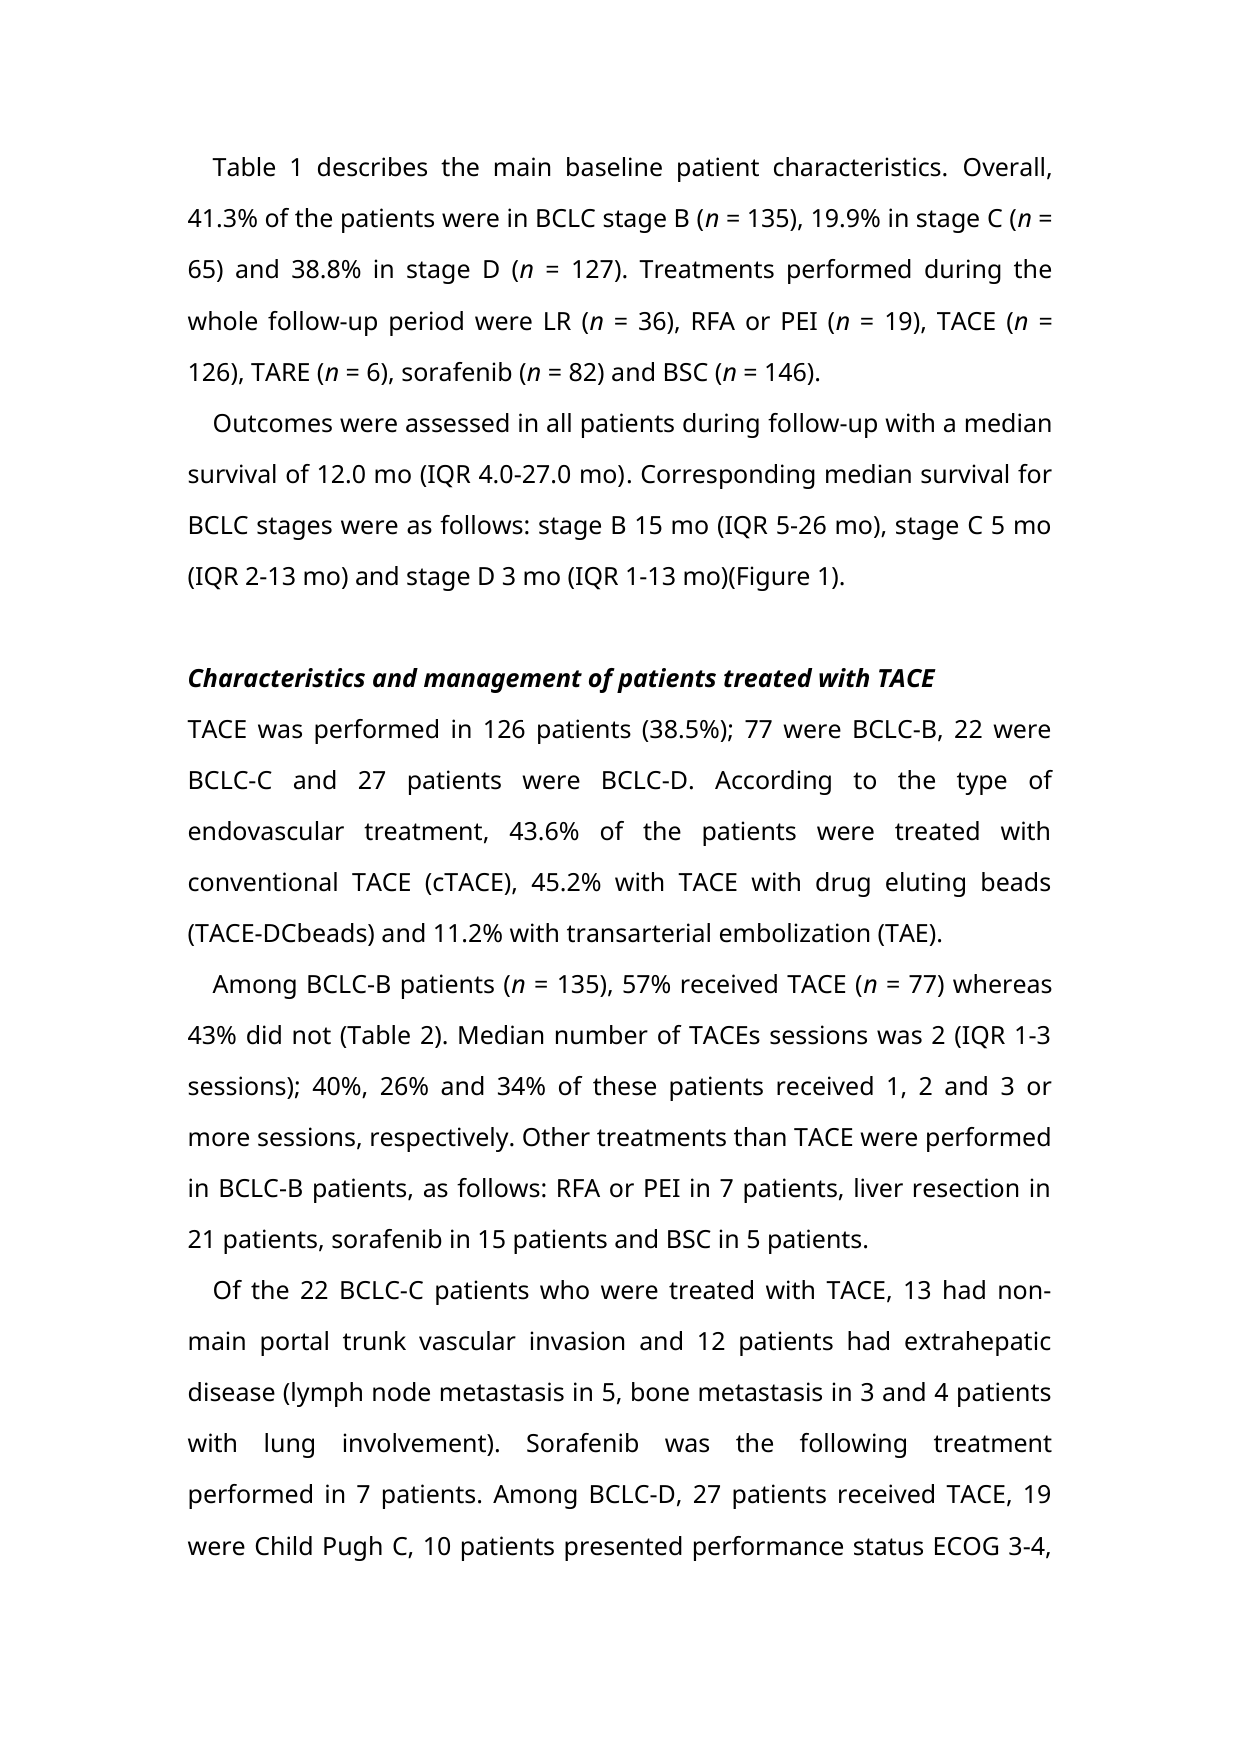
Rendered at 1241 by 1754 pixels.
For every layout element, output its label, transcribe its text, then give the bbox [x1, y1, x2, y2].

text Characteristics and management of patients treated with TACE [187, 660, 1053, 694]
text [187, 1273, 1053, 1562]
text Among BCLC-B patients (n = 135), 57% received TACE (n = 77) whereas 43% did not (Table 2). Median number of TACEs sessions was 2 (IQR 1-3 sessions); 40%, 26% and 34% of these patients received 1, 2 and 3 or more sessions, respectively. Other treatments than TACE were performed in BCLC-B patients, as follows: RFA or PEI in 7 patients, liver resection in 21 patients, sorafenib in 15 patients and BSC in 5 patients. [187, 967, 1053, 1256]
text TACE was performed in 126 patients (38.5%); 77 were BCLC-B, 22 were BCLC-C and 27 patients were BCLC-D. According to the type of endovascular treatment, 43.6% of the patients were treated with conventional TACE (cTACE), 45.2% with TACE with drug eluting beads (TACE-DCbeads) and 11.2% with transarterial embolization (TAE). [187, 711, 1053, 950]
text Table 1 describes the main baseline patient characteristics. Overall, 41.3% of the patients were in BCLC stage B (n = 135), 19.9% in stage C (n = 65) and 38.8% in stage D (n = 127). Treatments performed during the whole follow-up period were LR (n = 36), RFA or PEI (n = 19), TACE (n = 126), TARE (n = 6), sorafenib (n = 82) and BSC (n = 146). [187, 150, 1053, 388]
text Outcomes were assessed in all patients during follow-up with a median survival of 12.0 mo (IQR 4.0-27.0 mo). Corresponding median survival for BCLC stages were as follows: stage B 15 mo (IQR 5-26 mo), stage C 5 mo (IQR 2-13 mo) and stage D 3 mo (IQR 1-13 mo)(Figure 1). [187, 405, 1053, 592]
